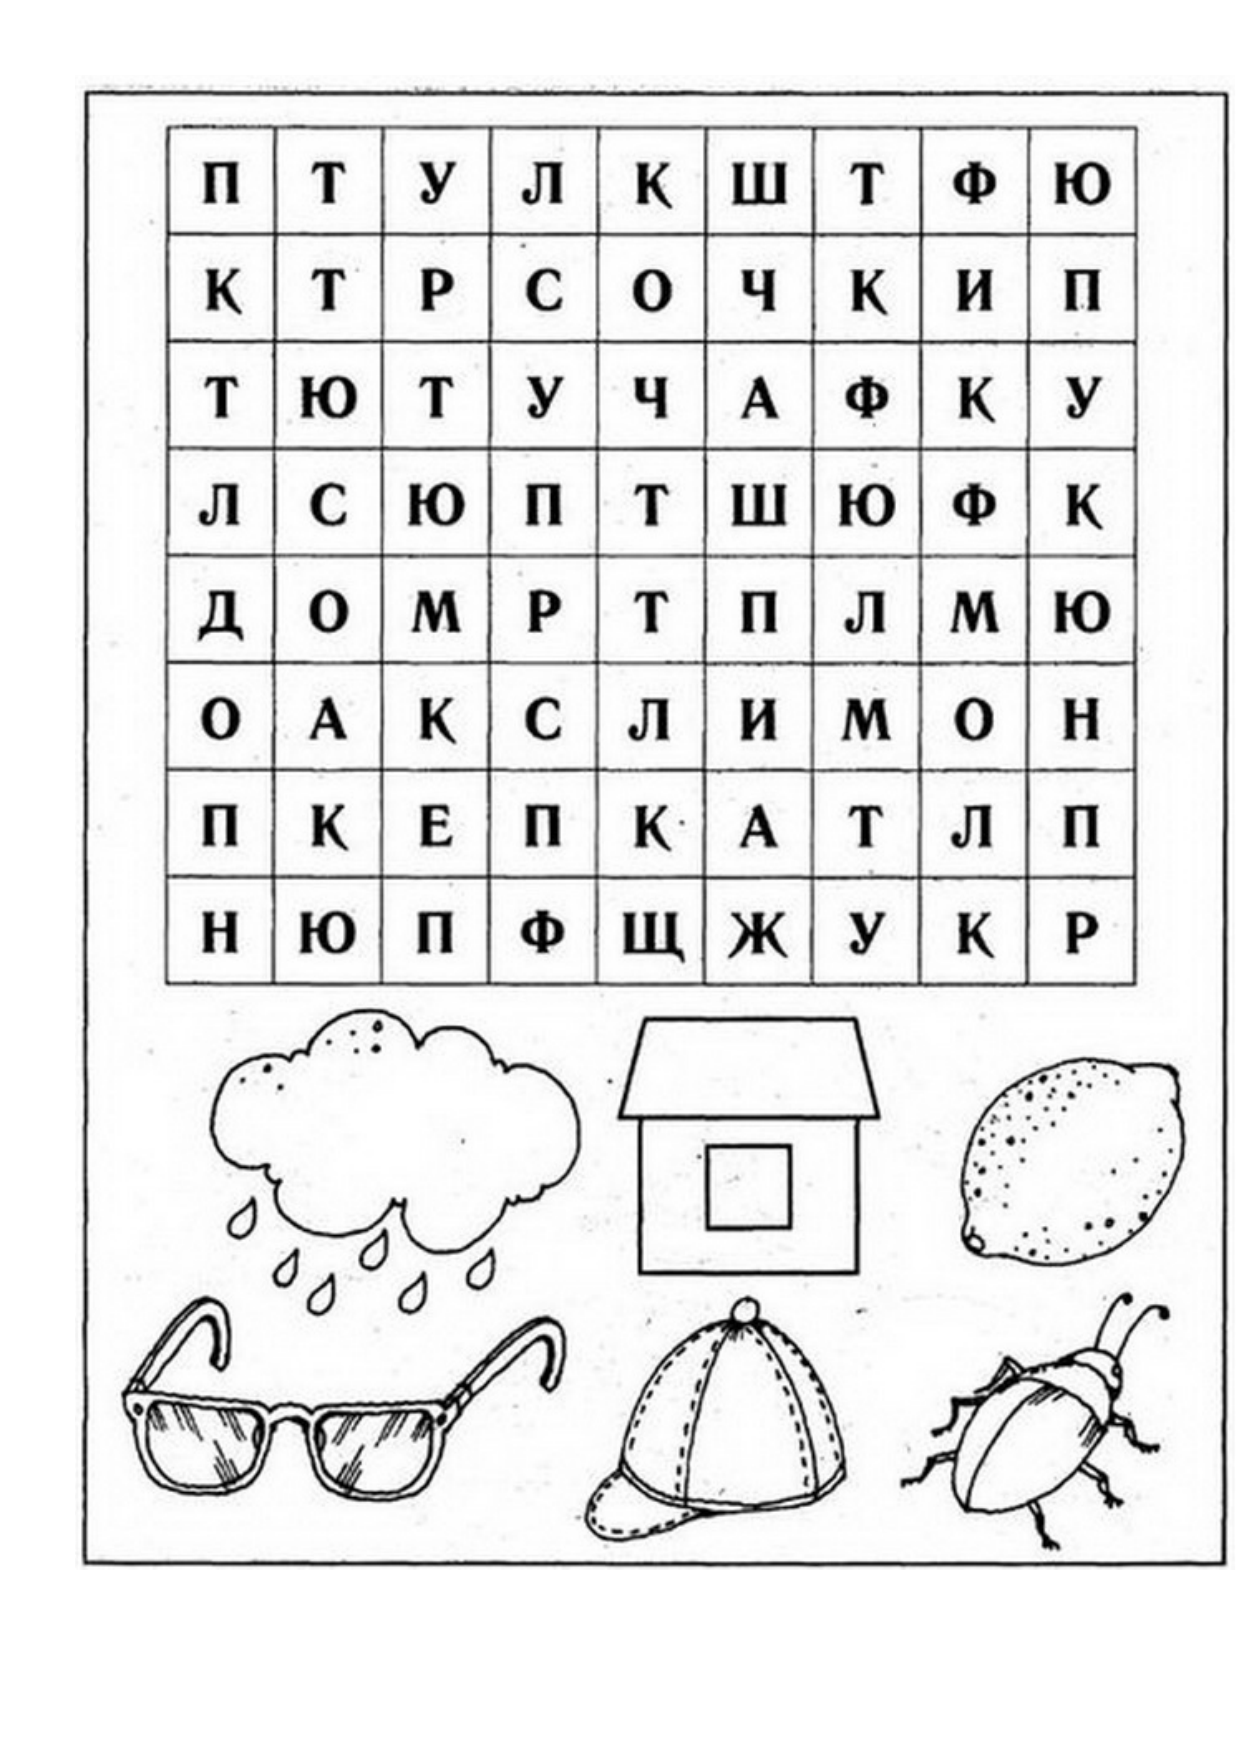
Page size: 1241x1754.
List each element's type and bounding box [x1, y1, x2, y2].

picture [75, 75, 1235, 1570]
